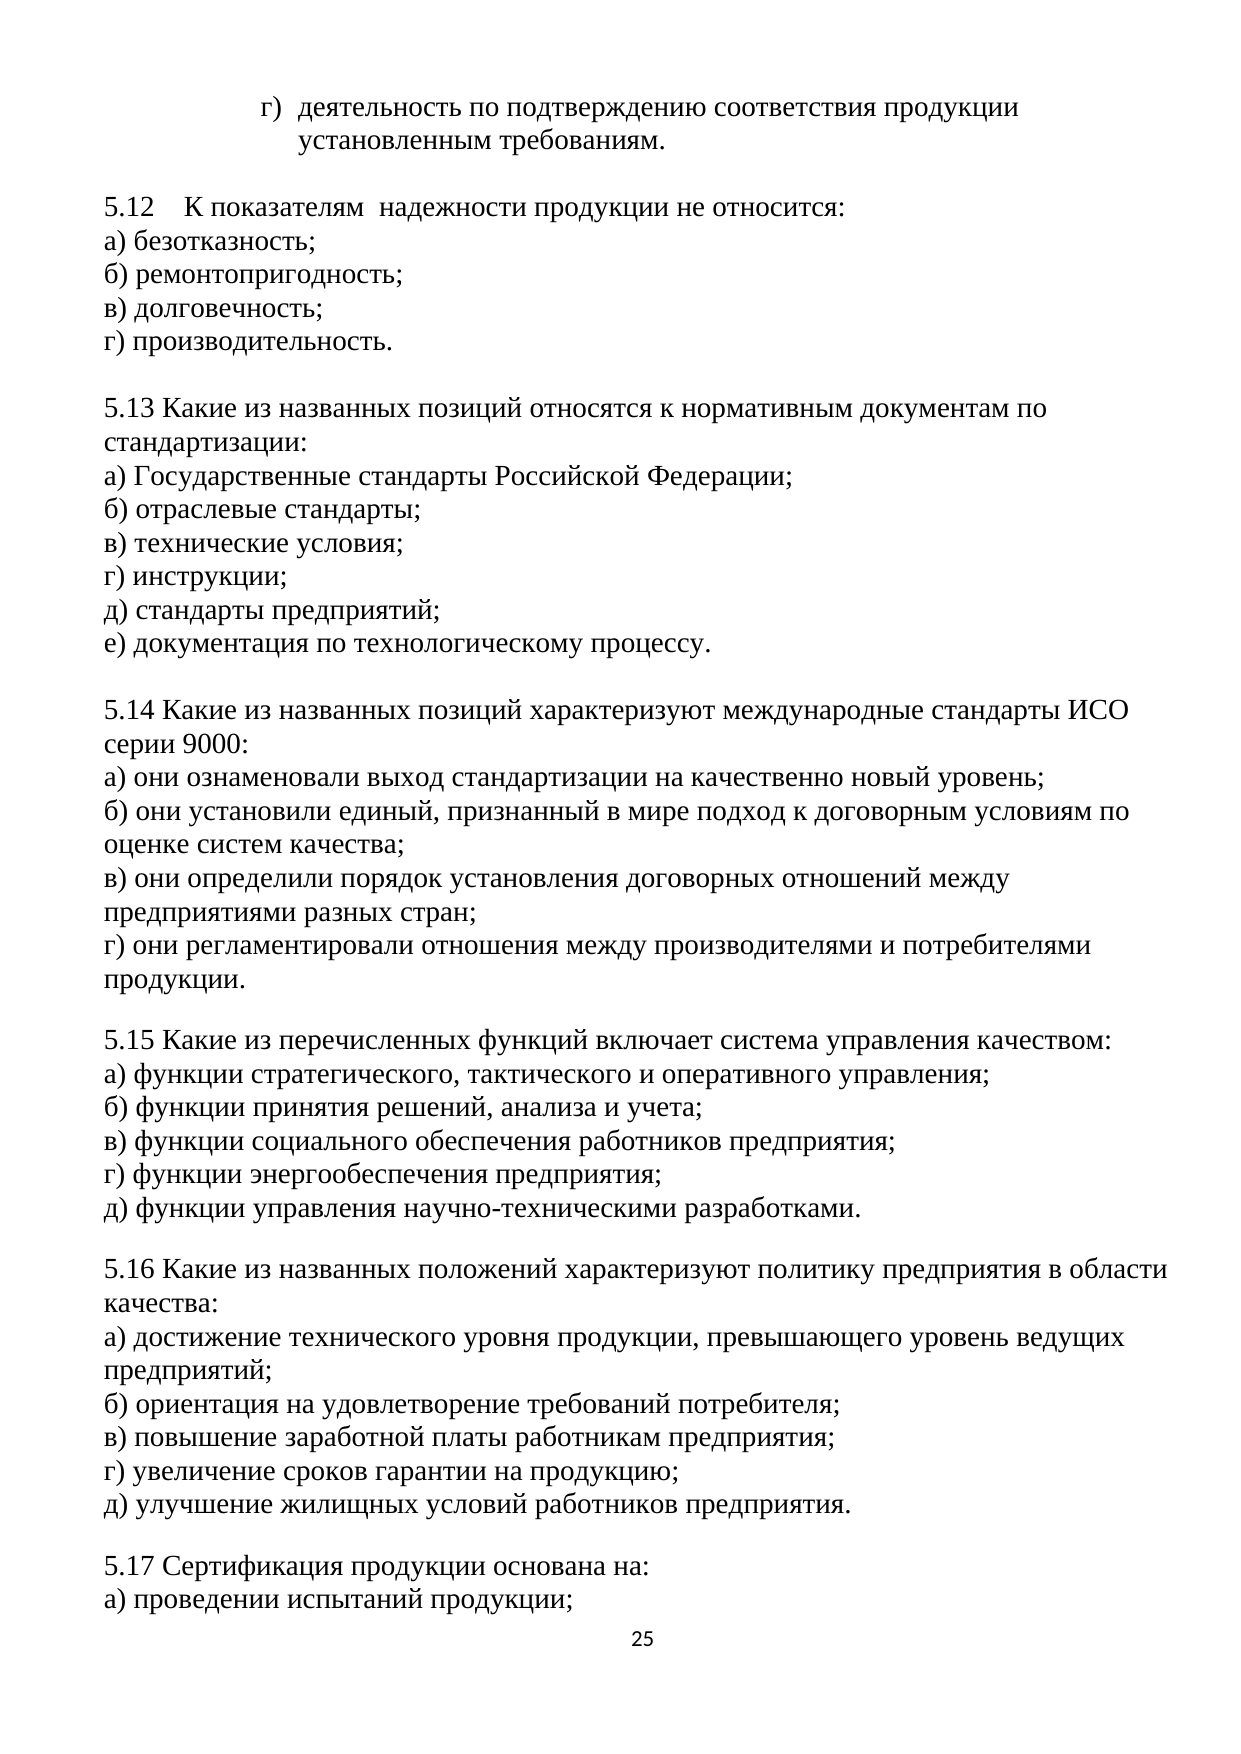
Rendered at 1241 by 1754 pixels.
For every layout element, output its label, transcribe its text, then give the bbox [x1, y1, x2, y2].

text б) ремонтопригодность; [103, 256, 1181, 290]
text а) Государственные стандарты Российской Федерации; [103, 458, 1181, 491]
text г) они регламентировали отношения между производителями и потребителями продукции. [103, 927, 1181, 994]
text 5.15 Какие из перечисленных функций включает система управления качеством: [103, 1022, 1181, 1056]
text б) они установили единый, признанный в мире подход к договорным условиям по оценке систем качества; [103, 793, 1181, 860]
text в) технические условия; [103, 525, 1181, 558]
text б) функции принятия решений, анализа и учета; [103, 1089, 1181, 1123]
text в) долговечность; [103, 290, 1181, 323]
text г) функции энергообеспечения предприятия; [103, 1156, 1181, 1190]
text а) они ознаменовали выход стандартизации на качественно новый уровень; [103, 759, 1181, 793]
text г) инструкции; [103, 558, 1181, 592]
text а) проведении испытаний продукции; [103, 1581, 1181, 1615]
text д) стандарты предприятий; [103, 592, 1181, 625]
text 5.17 Сертификация продукции основана на: [103, 1548, 1181, 1581]
text в) повышение заработной платы работникам предприятия; [103, 1419, 1181, 1453]
text б) ориентация на удовлетворение требований потребителя; [103, 1386, 1181, 1419]
text е) документация по технологическому процессу. [103, 625, 1181, 659]
text в) они определили порядок установления договорных отношений между предприятиями разных стран; [103, 860, 1181, 927]
text г) производительность. [103, 323, 1181, 357]
text 5.12 К показателям надежности продукции не относится: [103, 189, 1181, 223]
list деятельность по подтверждению соответствия продукции установленным требованиям. [260, 89, 1181, 156]
text 5.13 Какие из названных позиций относятся к нормативным документам по стандартизации: [103, 391, 1181, 458]
text в) функции социального обеспечения работников предприятия; [103, 1123, 1181, 1156]
text б) отраслевые стандарты; [103, 491, 1181, 525]
text г) увеличение сроков гарантии на продукцию; [103, 1453, 1181, 1486]
text 5.14 Какие из названных позиций характеризуют международные стандарты ИСО серии 9000: [103, 692, 1181, 759]
text 5.16 Какие из названных положений характеризуют политику предприятия в области качества: [103, 1252, 1181, 1319]
text а) безотказность; [103, 223, 1181, 256]
text а) достижение технического уровня продукции, превышающего уровень ведущих предприятий; [103, 1319, 1181, 1386]
text д) улучшение жилищных условий работников предприятия. [103, 1486, 1181, 1520]
text д) функции управления научно-техническими разработками. [103, 1190, 1181, 1223]
text а) функции стратегического, тактического и оперативного управления; [103, 1056, 1181, 1089]
